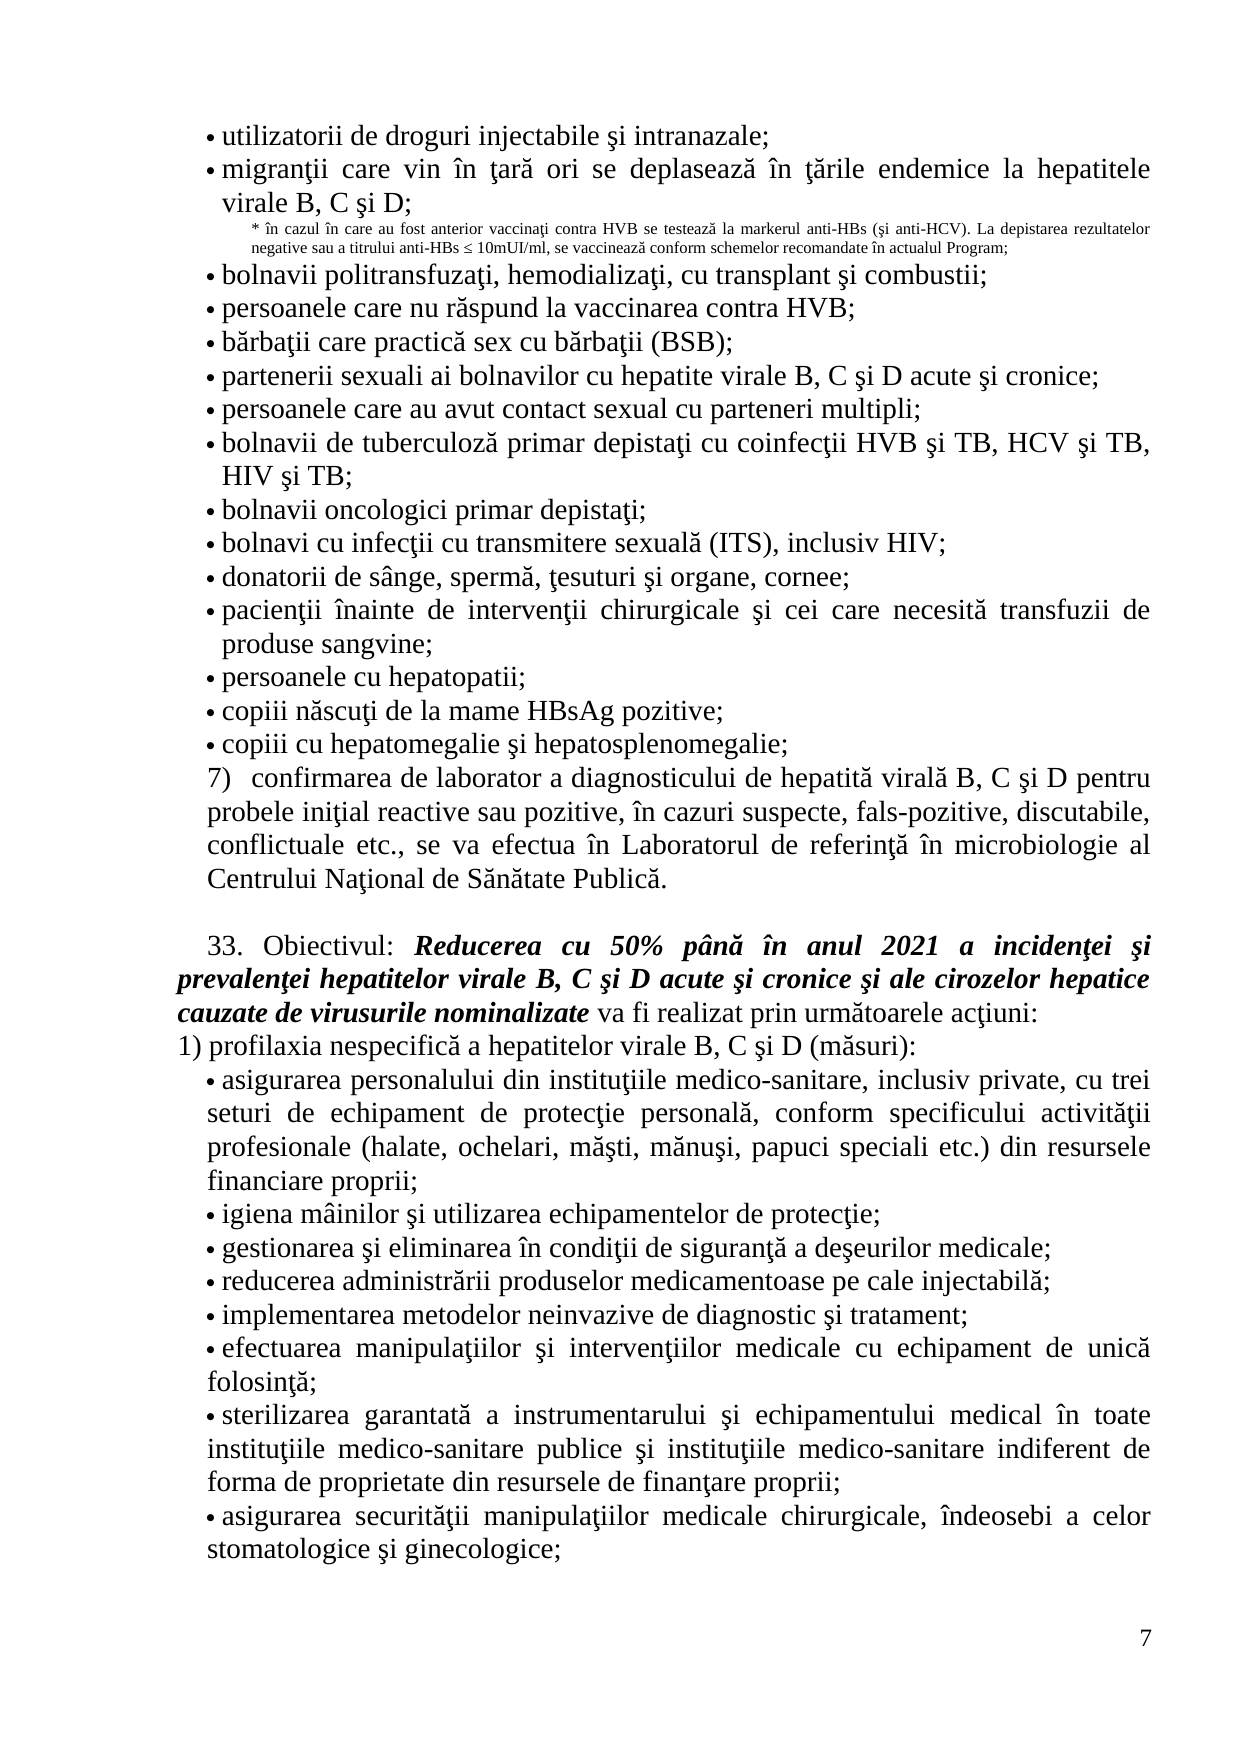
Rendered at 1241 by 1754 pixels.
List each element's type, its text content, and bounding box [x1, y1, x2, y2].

text * în cazul în care au fost anterior vaccinaţi contra HVB se testează la markerul anti-HBs (şi anti-HCV). La depistarea rezultatelor negative sau a titrului anti-HBs ≤ 10mUI/ml, se vaccinează conform schemelor recomandate în actualul Program; [251, 219, 1152, 257]
list reducerea administrării produselor medicamentoase pe cale injectabilă; [207, 1263, 1152, 1297]
list persoanele cu hepatopatii; [207, 659, 1152, 693]
list bolnavii oncologici primar depistaţi; [207, 492, 1152, 525]
list confirmarea de laborator a diagnosticului de hepatită virală B, C şi D pentru probele iniţial reactive sau pozitive, în cazuri suspecte, fals-pozitive, discutabile, conflictuale etc., se va efectua în Laboratorul de referinţă în microbiologie al Centrului Naţional de Sănătate Publică. [207, 760, 1152, 894]
list bărbaţii care practică sex cu bărbaţii (BSB); [207, 324, 1152, 358]
list copiii născuţi de la mame HBsAg pozitive; [207, 693, 1152, 727]
list asigurarea personalului din instituţiile medico-sanitare, inclusiv private, cu trei seturi de echipament de protecţie personală, conform specificului activităţii profesionale (halate, ochelari, măşti, mănuşi, papuci speciali etc.) din resursele financiare proprii; [207, 1062, 1152, 1196]
list igiena mâinilor şi utilizarea echipamentelor de protecţie; [207, 1196, 1152, 1230]
list implementarea metodelor neinvazive de diagnostic şi tratament; [207, 1297, 1152, 1330]
list 33. Obiectivul: Reducerea cu 50% până în anul 2021 a incidenţei şi prevalenţei hepatitelor virale B, C şi D acute şi cronice şi ale cirozelor hepatice cauzate de virusurile nominalizate va fi realizat prin următoarele acţiuni: [177, 928, 1152, 1028]
list copiii cu hepatomegalie şi hepatosplenomegalie; [207, 727, 1152, 760]
list bolnavii de tuberculoză primar depistaţi cu coinfecţii HVB şi TB, HCV şi TB, HIV şi TB; [207, 425, 1152, 492]
list sterilizarea garantată a instrumentarului şi echipamentului medical în toate instituţiile medico-sanitare publice şi instituţiile medico-sanitare indiferent de forma de proprietate din resursele de finanţare proprii; [207, 1397, 1152, 1498]
list partenerii sexuali ai bolnavilor cu hepatite virale B, C şi D acute şi cronice; [207, 358, 1152, 391]
list efectuarea manipulaţiilor şi intervenţiilor medicale cu echipament de unică folosinţă; [207, 1330, 1152, 1397]
list utilizatorii de droguri injectabile şi intranazale; [207, 118, 1152, 152]
list persoanele care au avut contact sexual cu parteneri multipli; [207, 391, 1152, 425]
list pacienţii înainte de intervenţii chirurgicale şi cei care necesită transfuzii de produse sangvine; [207, 592, 1152, 659]
list bolnavii politransfuzaţi, hemodializaţi, cu transplant şi combustii; [207, 257, 1152, 291]
list gestionarea şi eliminarea în condiţii de siguranţă a deşeurilor medicale; [207, 1230, 1152, 1263]
text 1) profilaxia nespecifică a hepatitelor virale B, C şi D (măsuri): [177, 1028, 1152, 1062]
list donatorii de sânge, spermă, ţesuturi şi organe, cornee; [207, 559, 1152, 592]
list asigurarea securităţii manipulaţiilor medicale chirurgicale, îndeosebi a celor stomatologice şi ginecologice; [207, 1498, 1152, 1565]
list bolnavi cu infecţii cu transmitere sexuală (ITS), inclusiv HIV; [207, 525, 1152, 559]
list migranţii care vin în ţară ori se deplasează în ţările endemice la hepatitele virale B, C şi D; [207, 152, 1152, 219]
list persoanele care nu răspund la vaccinarea contra HVB; [207, 291, 1152, 324]
